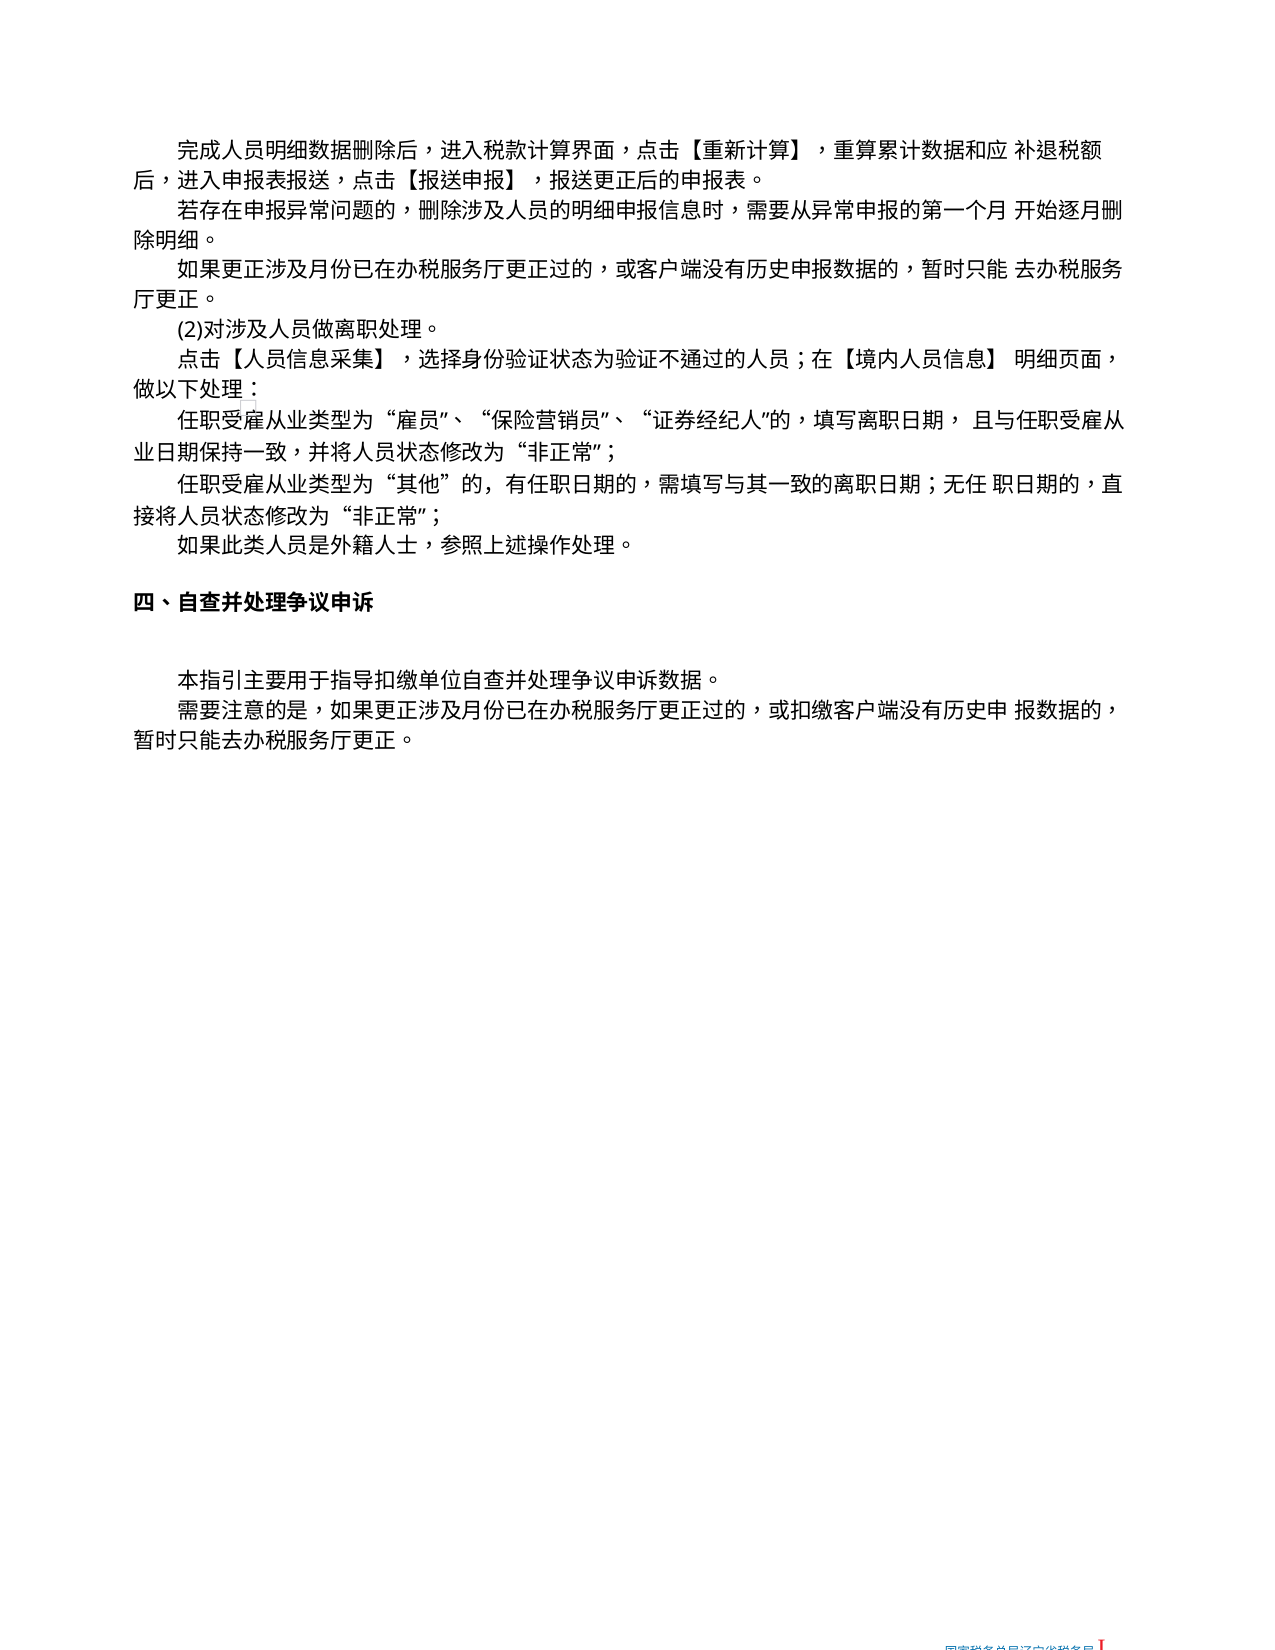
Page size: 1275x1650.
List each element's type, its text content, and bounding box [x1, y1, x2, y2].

text 如果更正涉及月份已在办税服务厅更正过的，或客户端没有历史申报数据的，暂时只能 去办税服务厅更正。 [133, 254, 1142, 314]
text 需要注意的是，如果更正涉及月份已在办税服务厅更正过的，或扣缴客户端没有历史申 报数据的，暂时只能去办税服务厅更正。 [133, 695, 1142, 755]
text 点击【人员信息采集】，选择身份验证状态为验证不通过的人员；在【境内人员信息】 明细页面，做以下处理： [133, 344, 1142, 403]
text 完成人员明细数据删除后，进入税款计算界面，点击【重新计算】，重算累计数据和应 补退税额后，进入申报表报送，点击【报送申报】，报送更正后的申报表。 [133, 135, 1142, 195]
text 若存在申报异常问题的，删除涉及人员的明细申报信息时，需要从异常申报的第一个月 开始逐月删除明细。 [133, 195, 1142, 254]
text 任职受雇从业类型为“雇员”、“保险营销员”、“证券经纪人”的，填写离职日期， 且与任职受雇从业日期保持一致，并将人员状态修改为“非正常”； [133, 403, 1142, 467]
text 如果此类人员是外籍人士，参照上述操作处理。 [133, 530, 1142, 560]
text 任职受雇从业类型为“其他”的，有任职日期的，需填写与其一致的离职日期；无任 职日期的，直接将人员状态修改为“非正常”； [133, 467, 1142, 530]
text (2)对涉及人员做离职处理。 [133, 314, 1142, 344]
text 本指引主要用于指导扣缴单位自查并处理争议申诉数据。 [133, 666, 1142, 695]
subtitle 四、自查并处理争议申诉 [133, 587, 1142, 617]
